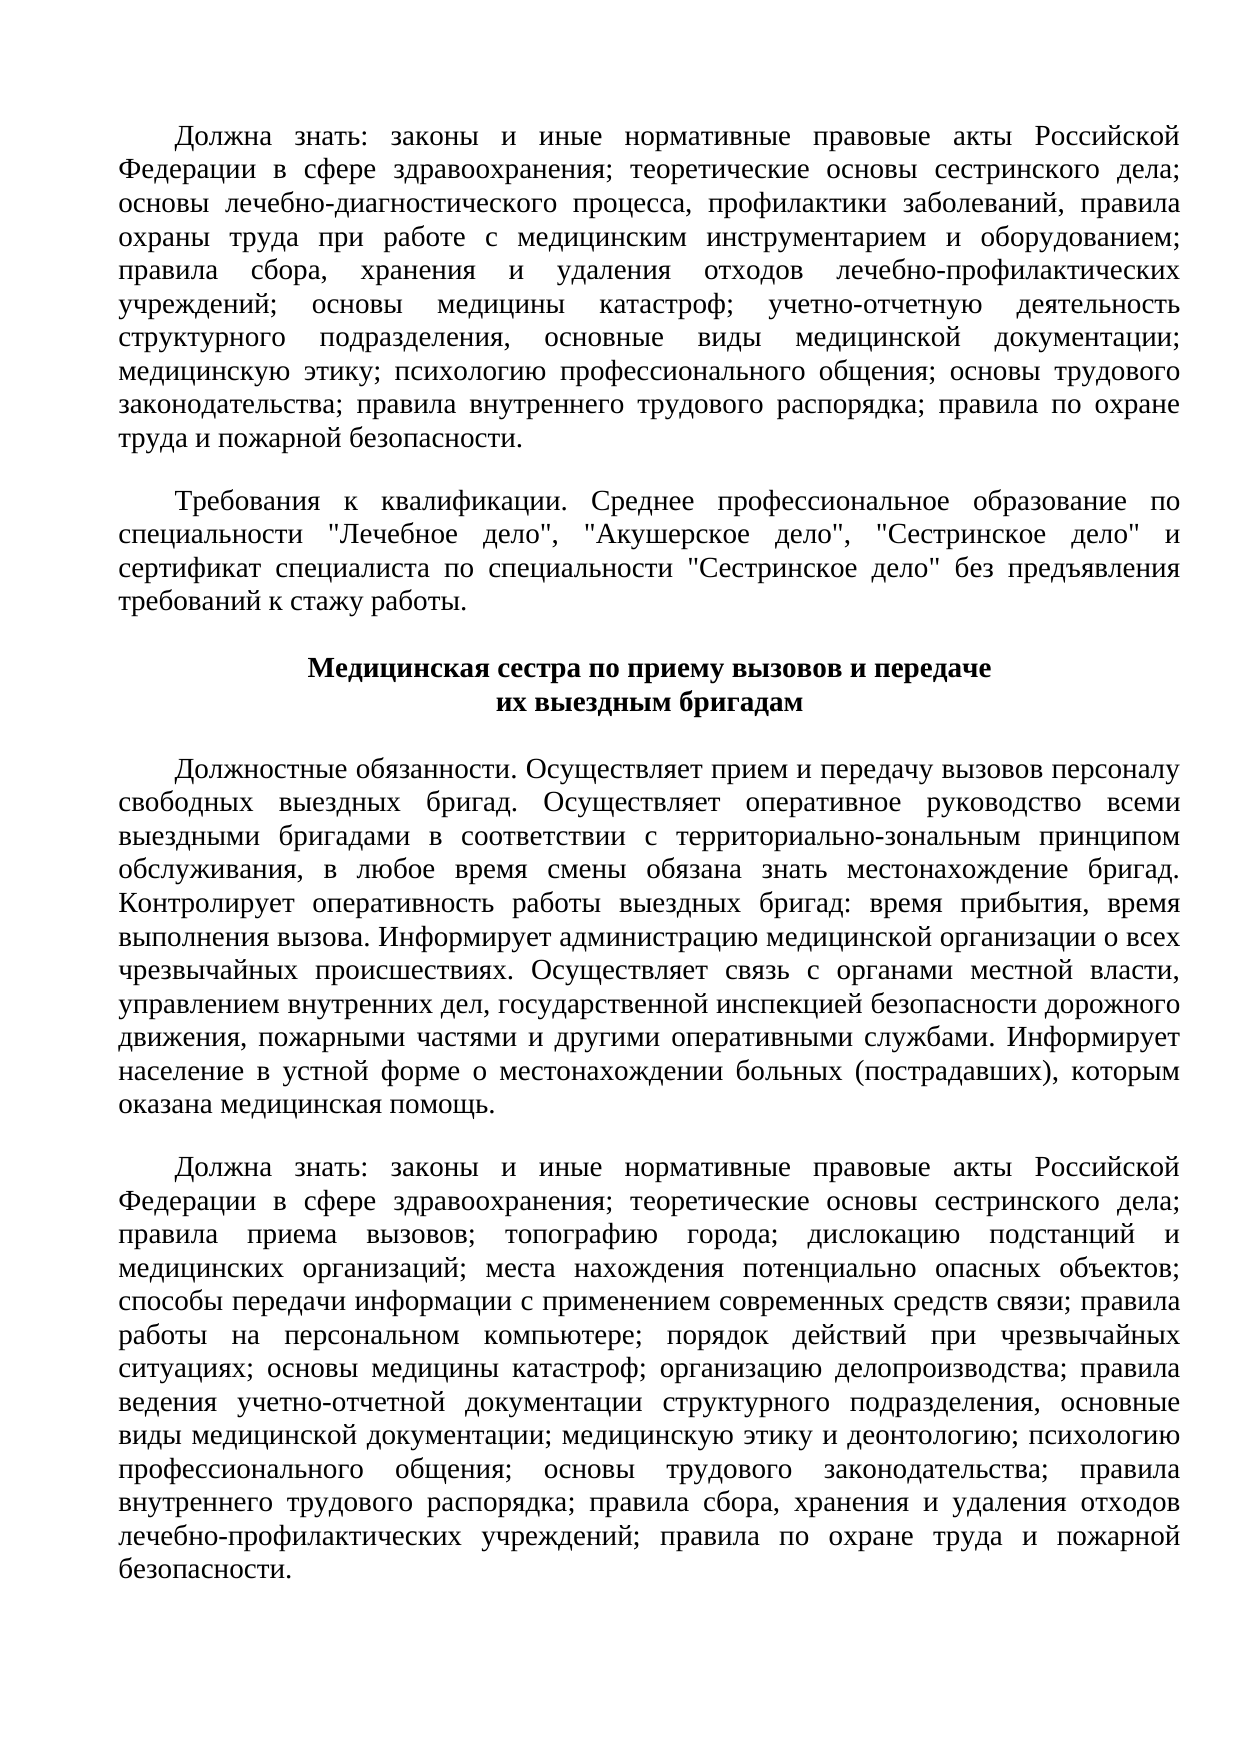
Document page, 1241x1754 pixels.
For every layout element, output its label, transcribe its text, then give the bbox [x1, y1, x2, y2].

title Медицинская сестра по приему вызовов и передаче [118, 650, 1181, 684]
title их выездным бригадам [118, 684, 1181, 717]
text Должностные обязанности. Осуществляет прием и передачу вызовов персоналу свободных выездных бригад. Осуществляет оперативное руководство всеми выездными бригадами в соответствии с территориально-зональным принципом обслуживания, в любое время смены обязана знать местонахождение бригад. Контролирует оперативность работы выездных бригад: время прибытия, время выполнения вызова. Информирует администрацию медицинской организации о всех чрезвычайных происшествиях. Осуществляет связь с органами местной власти, управлением внутренних дел, государственной инспекцией безопасности дорожного движения, пожарными частями и другими оперативными службами. Информирует население в устной форме о местонахождении больных (пострадавших), которым оказана медицинская помощь. [118, 751, 1181, 1120]
text Требования к квалификации. Среднее профессиональное образование по специальности "Лечебное дело", "Акушерское дело", "Сестринское дело" и сертификат специалиста по специальности "Сестринское дело" без предъявления требований к стажу работы. [118, 483, 1181, 617]
text Должна знать: законы и иные нормативные правовые акты Российской Федерации в сфере здравоохранения; теоретические основы сестринского дела; основы лечебно-диагностического процесса, профилактики заболеваний, правила охраны труда при работе с медицинским инструментарием и оборудованием; правила сбора, хранения и удаления отходов лечебно-профилактических учреждений; основы медицины катастроф; учетно-отчетную деятельность структурного подразделения, основные виды медицинской документации; медицинскую этику; психологию профессионального общения; основы трудового законодательства; правила внутреннего трудового распорядка; правила по охране труда и пожарной безопасности. [118, 118, 1181, 453]
text Должна знать: законы и иные нормативные правовые акты Российской Федерации в сфере здравоохранения; теоретические основы сестринского дела; правила приема вызовов; топографию города; дислокацию подстанций и медицинских организаций; места нахождения потенциально опасных объектов; способы передачи информации с применением современных средств связи; правила работы на персональном компьютере; порядок действий при чрезвычайных ситуациях; основы медицины катастроф; организацию делопроизводства; правила ведения учетно-отчетной документации структурного подразделения, основные виды медицинской документации; медицинскую этику и деонтологию; психологию профессионального общения; основы трудового законодательства; правила внутреннего трудового распорядка; правила сбора, хранения и удаления отходов лечебно-профилактических учреждений; правила по охране труда и пожарной безопасности. [118, 1149, 1181, 1585]
